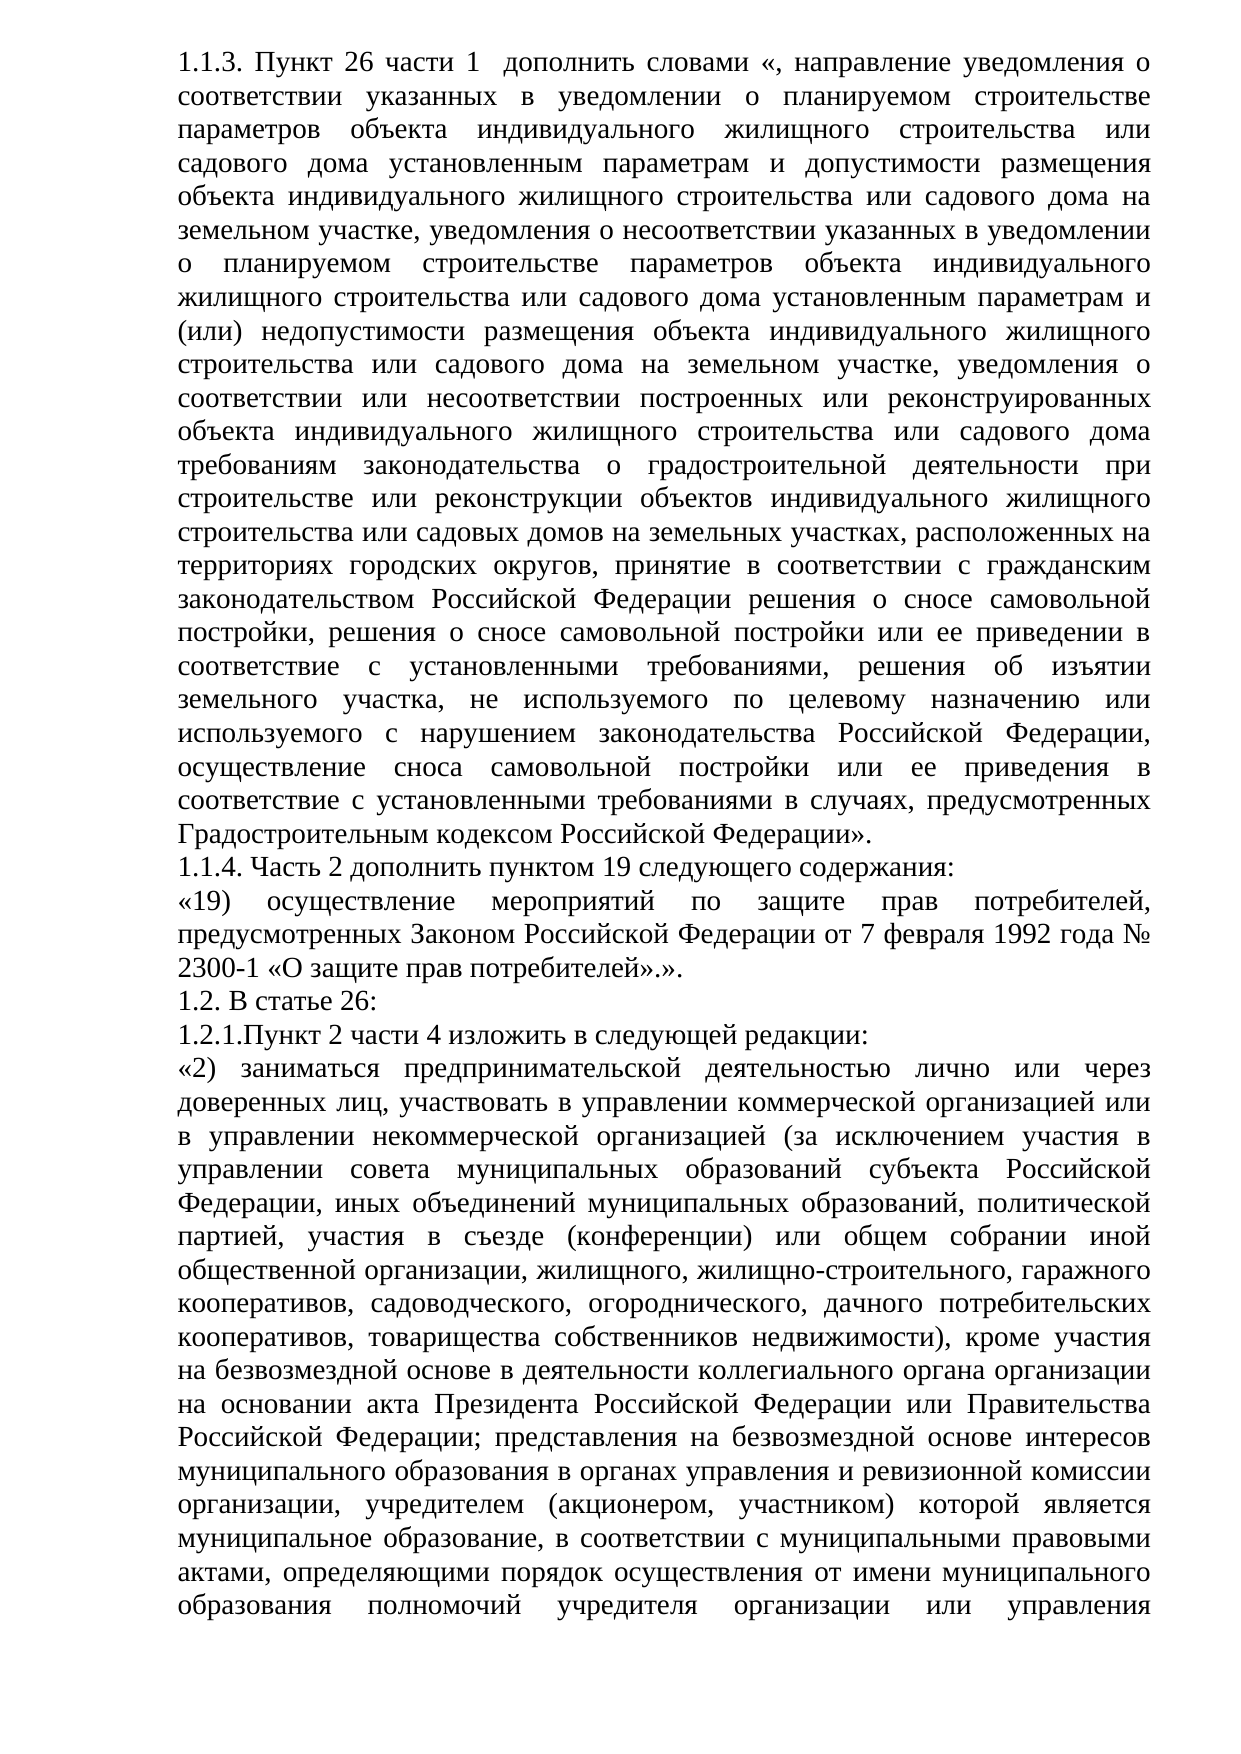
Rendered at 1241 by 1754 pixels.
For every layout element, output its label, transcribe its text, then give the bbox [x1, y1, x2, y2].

text 1.2.1.Пункт 2 части 4 изложить в следующей редакции: [177, 1017, 1152, 1051]
text 1.2. В статье 26: [177, 983, 1152, 1017]
text 1.1.4. Часть 2 дополнить пунктом 19 следующего содержания: [177, 849, 1152, 883]
text 1.1.3. Пункт 26 части 1 дополнить словами «, направление уведомления о соответствии указанных в уведомлении о планируемом строительстве параметров объекта индивидуального жилищного строительства или садового дома установленным параметрам и допустимости размещения объекта индивидуального жилищного строительства или садового дома на земельном участке, уведомления о несоответствии указанных в уведомлении о планируемом строительстве параметров объекта индивидуального жилищного строительства или садового дома установленным параметрам и (или) недопустимости размещения объекта индивидуального жилищного строительства или садового дома на земельном участке, уведомления о соответствии или несоответствии построенных или реконструированных объекта индивидуального жилищного строительства или садового дома требованиям законодательства о градостроительной деятельности при строительстве или реконструкции объектов индивидуального жилищного строительства или садовых домов на земельных участках, расположенных на территориях городских округов, принятие в соответствии с гражданским законодательством Российской Федерации решения о сносе самовольной постройки, решения о сносе самовольной постройки или ее приведении в соответствие с установленными требованиями, решения об изъятии земельного участка, не используемого по целевому назначению или используемого с нарушением законодательства Российской Федерации, осуществление сноса самовольной постройки или ее приведения в соответствие с установленными требованиями в случаях, предусмотренных Градостроительным кодексом Российской Федерации». [177, 44, 1152, 849]
text «19) осуществление мероприятий по защите прав потребителей, предусмотренных Законом Российской Федерации от 7 февраля 1992 года № 2300-1 «О защите прав потребителей».». [177, 883, 1152, 983]
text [177, 1051, 1152, 1621]
